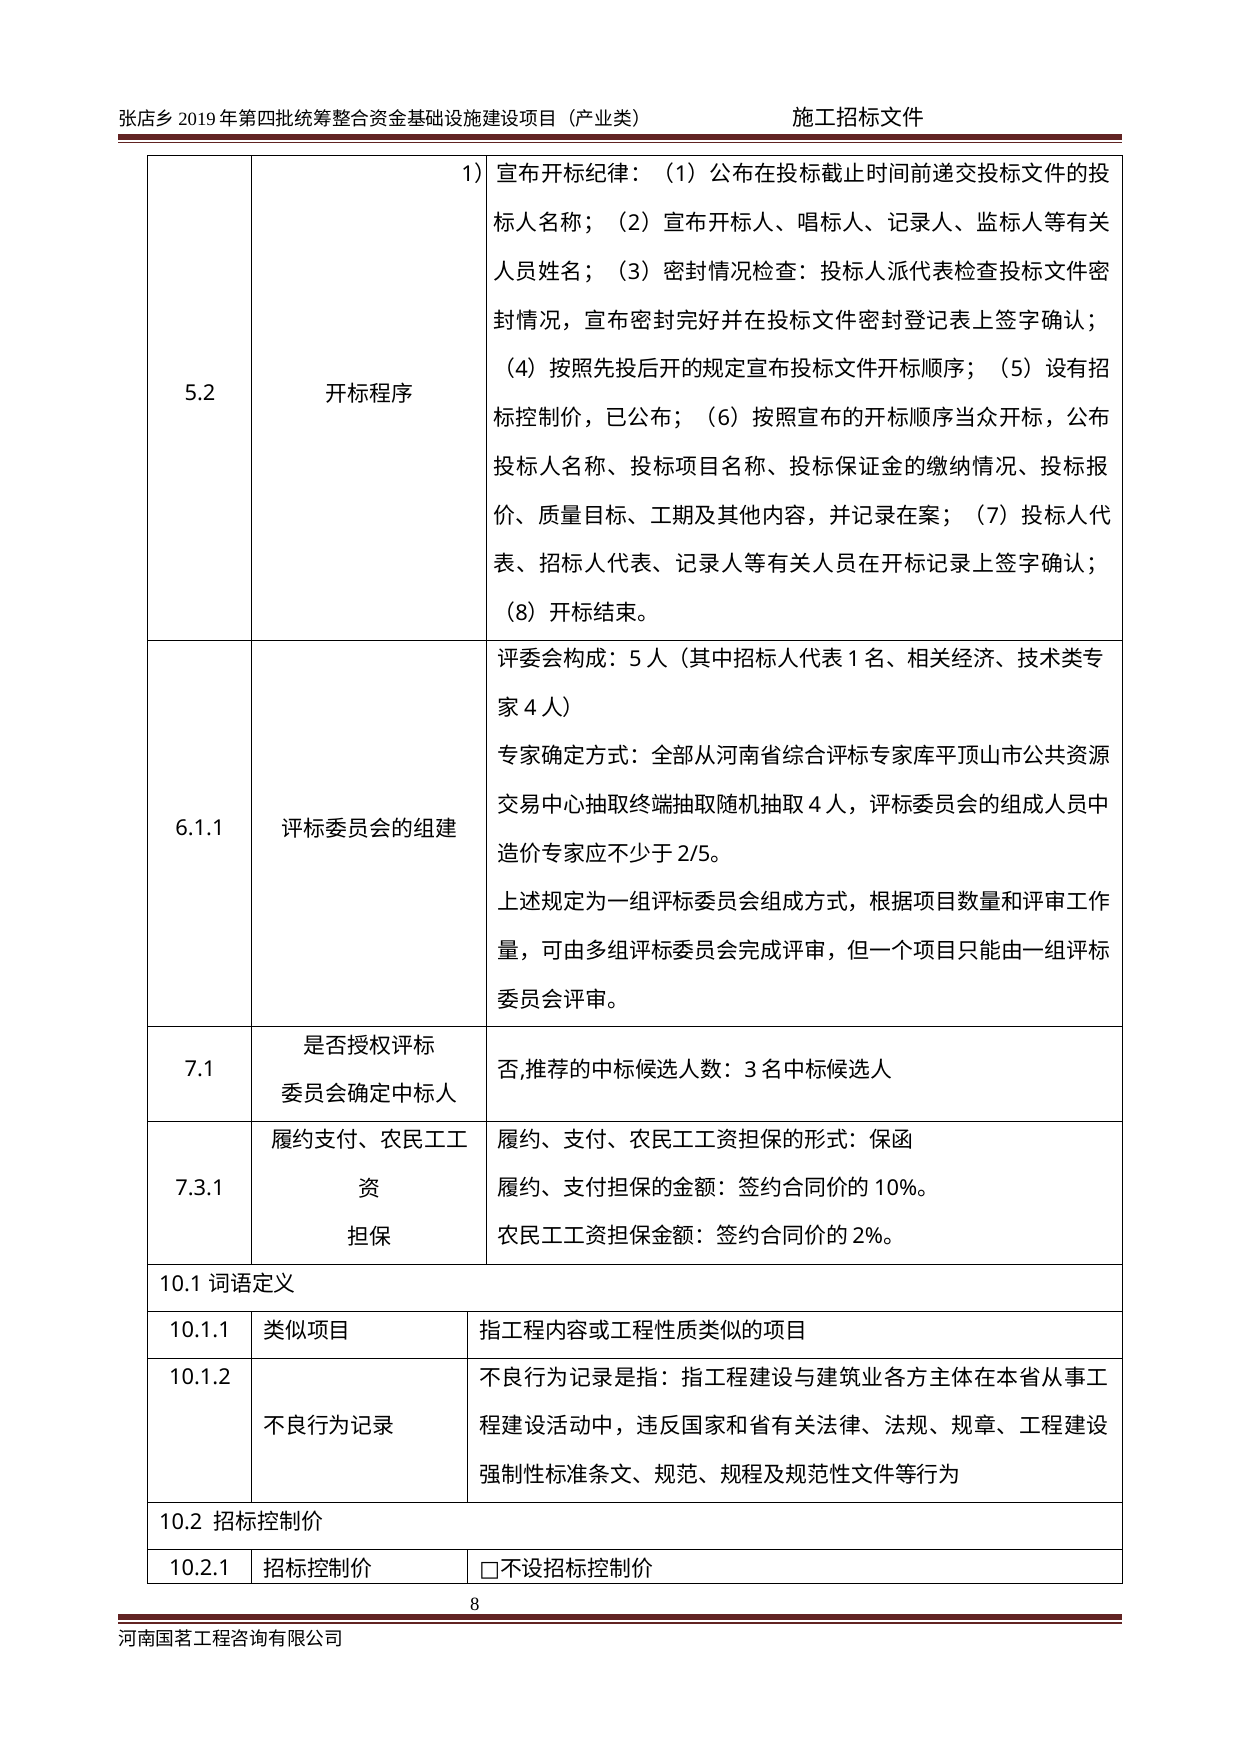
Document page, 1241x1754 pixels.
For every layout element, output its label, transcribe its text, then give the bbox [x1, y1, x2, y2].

table_cell 指工程内容或工程性质类似的项目 [468, 1312, 1122, 1358]
table_cell 不良行为记录是指：指工程建设与建筑业各方主体在本省从事工程建设活动中，违反国家和省有关法律、法规、规章、工程建设强制性标准条文、规范、规程及规范性文件等行为 [468, 1359, 1122, 1502]
table_cell 评标委员会的组建 [252, 641, 486, 1026]
table_cell 不良行为记录 [252, 1359, 467, 1502]
table_cell （1）宣布开标纪律：（1）公布在投标截止时间前递交投标文件的投标人名称；（2）宣布开标人、唱标人、记录人、监标人等有关人员姓名；（3）密封情况检查：投标人派代表检查投标文件密封情况，宣布密封完好并在投标文件密封登记表上签字确认；（4）按照先投后开的规定宣布投标文件开标顺序；（5）设有招标控制价，已公布；（6）按照宣布的开标顺序当众开标，公布投标人名称、投标项目名称、投标保证金的缴纳情况、投标报价、质量目标、工期及其他内容，并记录在案；（7）投标人代表、招标人代表、记录人等有关人员在开标记录上签字确认；（8）开标结束。 [487, 156, 1122, 640]
table_cell 7.1 [148, 1027, 251, 1121]
table_cell 6.1.1 [148, 641, 251, 1026]
table_cell 10.1 词语定义 [148, 1265, 1122, 1311]
table_cell 履约支付、农民工工资 担保 [252, 1122, 486, 1264]
table_cell 10.1.2 [148, 1359, 251, 1502]
table_cell 10.2.1 [148, 1550, 251, 1583]
table_cell 招标控制价 [252, 1550, 467, 1583]
table_cell 类似项目 [252, 1312, 467, 1358]
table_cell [468, 1550, 1122, 1583]
table_cell 10.1.1 [148, 1312, 251, 1358]
table_cell 是否授权评标 委员会确定中标人 [252, 1027, 486, 1121]
table_cell 5.2 [148, 156, 251, 640]
table_cell 10.2 招标控制价 [148, 1503, 1122, 1549]
table_cell 否,推荐的中标候选人数：3名中标候选人 [487, 1027, 1122, 1121]
table_cell 开标程序 [252, 156, 486, 640]
table_cell 评委会构成：5人（其中招标人代表1名、相关经济、技术类专家4人） 专家确定方式：全部从河南省综合评标专家库平顶山市公共资源交易中心抽取终端抽取随机抽取4人，评标委员会的组成人员中造价专家应不少于2/5。 上述规定为一组评标委员会组成方式，根据项目数量和评审工作量，可由多组评标委员会完成评审，但一个项目只能由一组评标委员会评审。 [487, 641, 1122, 1026]
table_cell 7.3.1 [148, 1122, 251, 1264]
table_cell 履约、支付、农民工工资担保的形式：保函 履约、支付担保的金额：签约合同价的10%。 农民工工资担保金额：签约合同价的2%。 [487, 1122, 1122, 1264]
